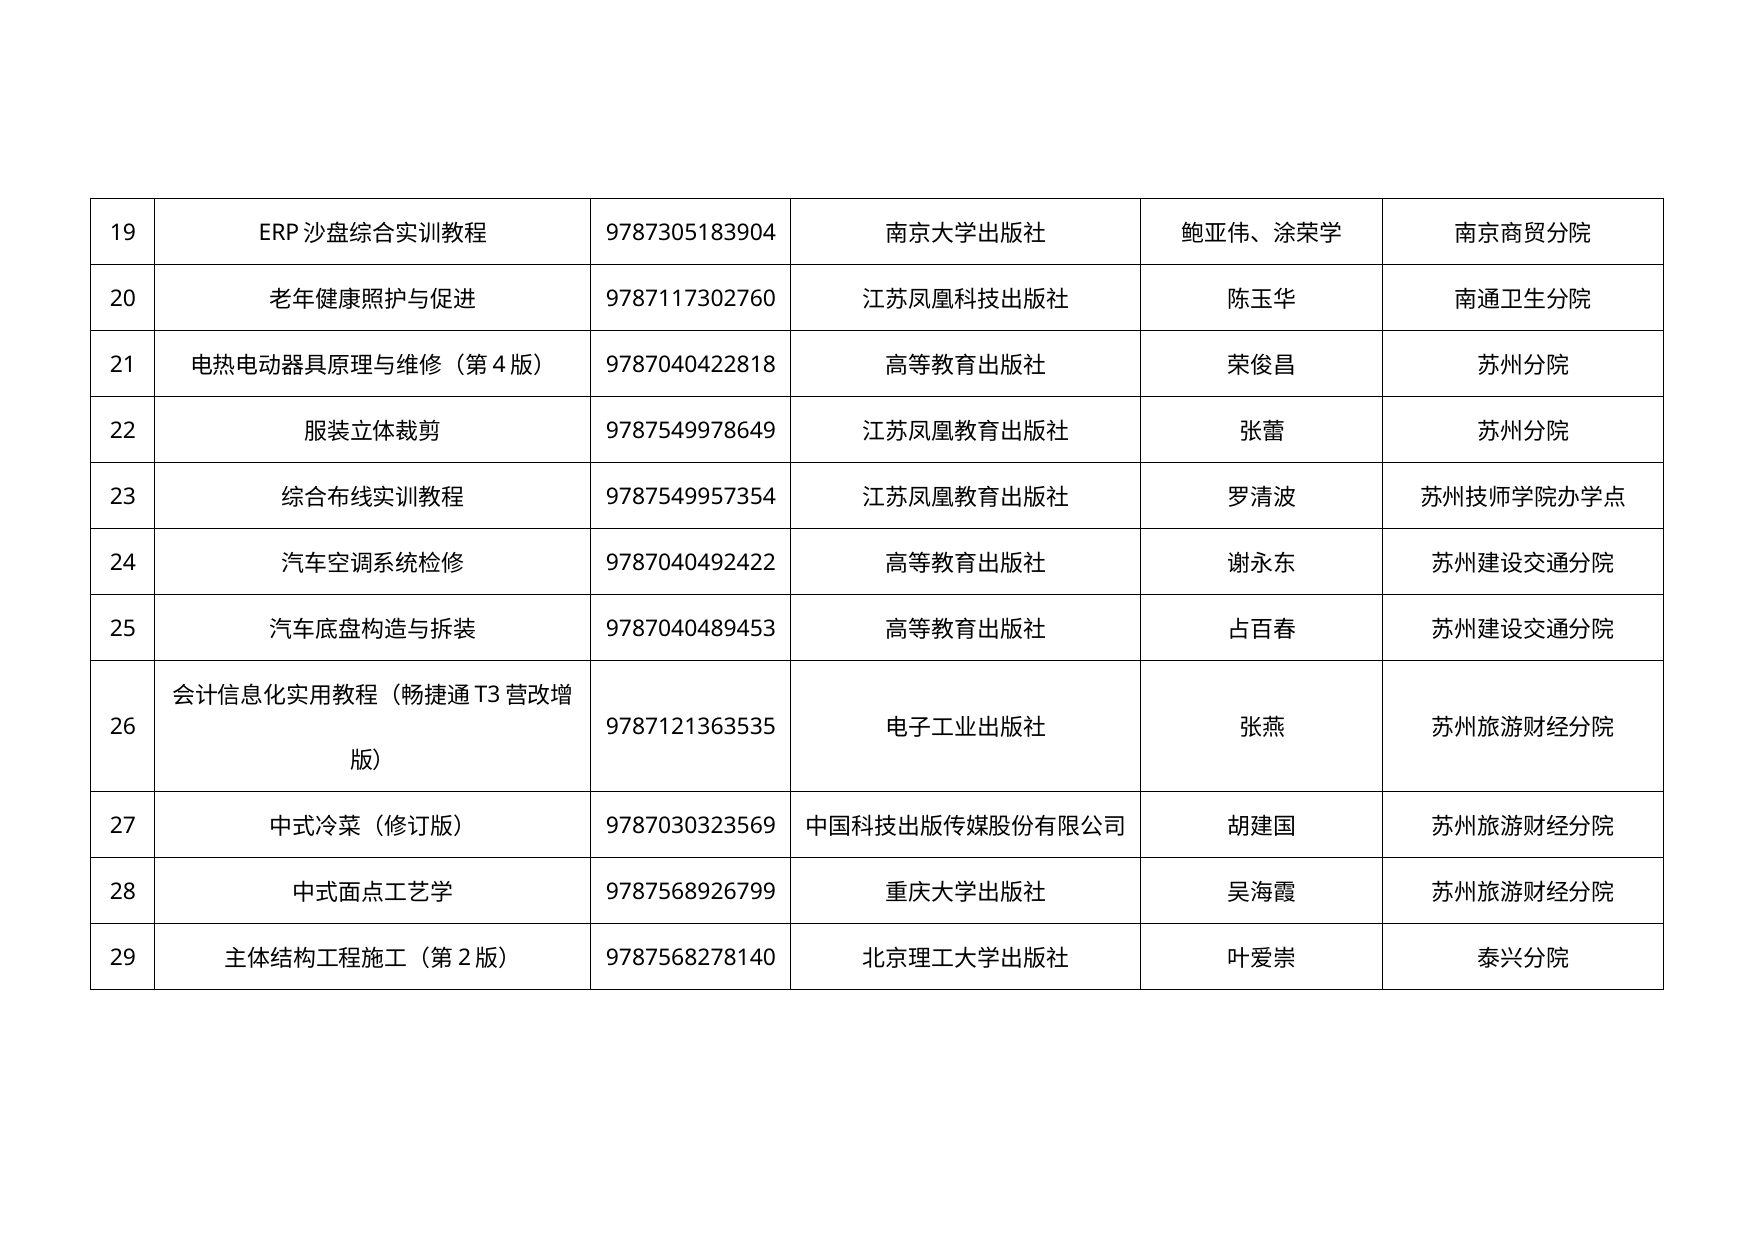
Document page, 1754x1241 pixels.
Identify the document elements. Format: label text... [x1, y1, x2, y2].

table_cell 鲍亚伟、涂荣学 [1141, 199, 1382, 264]
table_cell 9787549978649 [591, 397, 790, 462]
table_cell 中式面点工艺学 [155, 858, 590, 923]
table_cell 9787040422818 [591, 331, 790, 396]
table_cell 高等教育出版社 [791, 595, 1140, 660]
table_cell 吴海霞 [1141, 858, 1382, 923]
table_cell 29 [91, 924, 154, 989]
table_cell 汽车空调系统检修 [155, 529, 590, 594]
table_cell 江苏凤凰教育出版社 [791, 397, 1140, 462]
table_cell 罗清波 [1141, 463, 1382, 528]
table_cell 张蕾 [1141, 397, 1382, 462]
table_cell 谢永东 [1141, 529, 1382, 594]
table_cell 25 [91, 595, 154, 660]
table_cell 汽车底盘构造与拆装 [155, 595, 590, 660]
table_cell 22 [91, 397, 154, 462]
table_cell 会计信息化实用教程（畅捷通T3营改增版） [155, 661, 590, 791]
table_cell 27 [91, 792, 154, 857]
table_cell 9787305183904 [591, 199, 790, 264]
table_cell 综合布线实训教程 [155, 463, 590, 528]
table_cell 电热电动器具原理与维修（第4版） [155, 331, 590, 396]
table_cell 张燕 [1141, 661, 1382, 791]
table_cell 中国科技出版传媒股份有限公司 [791, 792, 1140, 857]
table_cell 9787117302760 [591, 265, 790, 330]
table_cell 9787121363535 [591, 661, 790, 791]
table_cell 服装立体裁剪 [155, 397, 590, 462]
table_cell 占百春 [1141, 595, 1382, 660]
table_cell 高等教育出版社 [791, 529, 1140, 594]
table_cell 苏州分院 [1383, 331, 1663, 396]
table_cell 高等教育出版社 [791, 331, 1140, 396]
table_cell 江苏凤凰教育出版社 [791, 463, 1140, 528]
table_cell 9787040492422 [591, 529, 790, 594]
table_cell 9787568278140 [591, 924, 790, 989]
table_cell 24 [91, 529, 154, 594]
table_cell 南京商贸分院 [1383, 199, 1663, 264]
table_cell 北京理工大学出版社 [791, 924, 1140, 989]
table_cell 9787568926799 [591, 858, 790, 923]
table_cell 9787030323569 [591, 792, 790, 857]
table_cell 荣俊昌 [1141, 331, 1382, 396]
table_cell 主体结构工程施工（第2版） [155, 924, 590, 989]
table_cell 泰兴分院 [1383, 924, 1663, 989]
table_cell 苏州旅游财经分院 [1383, 792, 1663, 857]
table_cell 中式冷菜（修订版） [155, 792, 590, 857]
table_cell 苏州建设交通分院 [1383, 595, 1663, 660]
table_cell 苏州旅游财经分院 [1383, 858, 1663, 923]
table_cell 南通卫生分院 [1383, 265, 1663, 330]
table_cell 26 [91, 661, 154, 791]
table_cell 21 [91, 331, 154, 396]
table_cell 胡建国 [1141, 792, 1382, 857]
table_cell 28 [91, 858, 154, 923]
table_cell 苏州技师学院办学点 [1383, 463, 1663, 528]
table_cell 苏州分院 [1383, 397, 1663, 462]
table_cell 南京大学出版社 [791, 199, 1140, 264]
table_cell 重庆大学出版社 [791, 858, 1140, 923]
table_cell 9787040489453 [591, 595, 790, 660]
table_cell 9787549957354 [591, 463, 790, 528]
table_cell 老年健康照护与促进 [155, 265, 590, 330]
table_cell 叶爱崇 [1141, 924, 1382, 989]
table_cell 陈玉华 [1141, 265, 1382, 330]
table_cell 苏州旅游财经分院 [1383, 661, 1663, 791]
table_cell ERP沙盘综合实训教程 [155, 199, 590, 264]
table_cell 苏州建设交通分院 [1383, 529, 1663, 594]
table_cell 江苏凤凰科技出版社 [791, 265, 1140, 330]
table_cell 电子工业出版社 [791, 661, 1140, 791]
table_cell 23 [91, 463, 154, 528]
table_cell 19 [91, 199, 154, 264]
table_cell 20 [91, 265, 154, 330]
